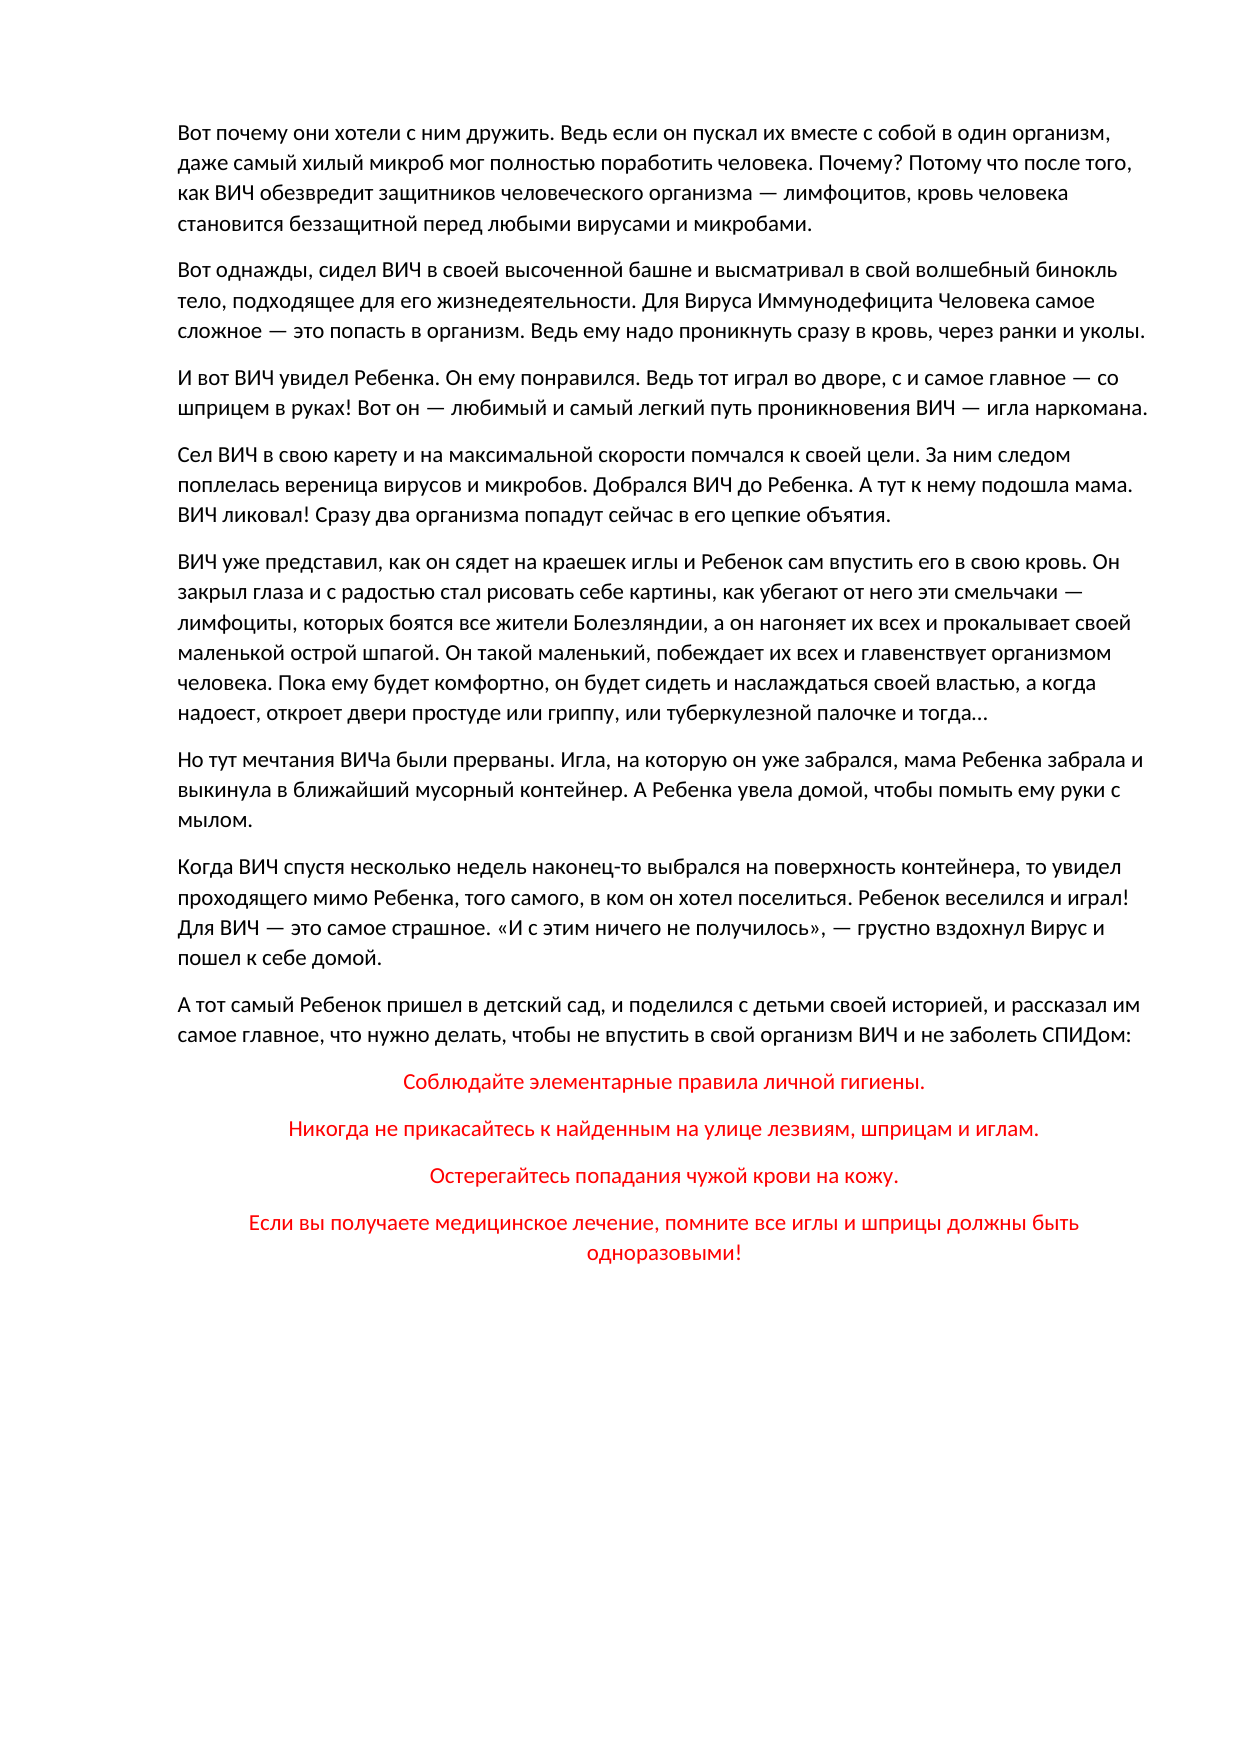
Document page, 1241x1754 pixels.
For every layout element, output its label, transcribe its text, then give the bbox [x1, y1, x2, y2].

text Соблюдайте элементарные правила личной гигиены. [177, 1067, 1152, 1095]
text Но тут мечтания ВИЧа были прерваны. Игла, на которую он уже забрался, мама Ребенка забрала и выкинула в ближайший мусорный контейнер. А Ребенка увела домой, чтобы помыть ему руки с мылом. [177, 745, 1152, 834]
text И вот ВИЧ увидел Ребенка. Он ему понравился. Ведь тот играл во дворе, с и самое главное — со шприцем в руках! Вот он — любимый и самый легкий путь проникновения ВИЧ — игла наркомана. [177, 363, 1152, 421]
text Остерегайтесь попадания чужой крови на кожу. [177, 1161, 1152, 1189]
text Сел ВИЧ в свою карету и на максимальной скорости помчался к своей цели. За ним следом поплелась вереница вирусов и микробов. Добрался ВИЧ до Ребенка. А тут к нему подошла мама. ВИЧ ликовал! Сразу два организма попадут сейчас в его цепкие объятия. [177, 440, 1152, 528]
text А тот самый Ребенок пришел в детский сад, и поделился с детьми своей историей, и рассказал им самое главное, что нужно делать, чтобы не впустить в свой организм ВИЧ и не заболеть СПИДом: [177, 990, 1152, 1048]
text Никогда не прикасайтесь к найденным на улице лезвиям, шприцам и иглам. [177, 1114, 1152, 1142]
text Вот почему они хотели с ним дружить. Ведь если он пускал их вместе с собой в один организм, даже самый хилый микроб мог полностью поработить человека. Почему? Потому что после того, как ВИЧ обезвредит защитников человеческого организма — лимфоцитов, кровь человека становится беззащитной перед любыми вирусами и микробами. [177, 118, 1152, 237]
text Когда ВИЧ спустя несколько недель наконец-то выбрался на поверхность контейнера, то увидел проходящего мимо Ребенка, того самого, в ком он хотел поселиться. Ребенок веселился и играл! Для ВИЧ — это самое страшное. «И с этим ничего не получилось», — грустно вздохнул Вирус и пошел к себе домой. [177, 852, 1152, 971]
text Если вы получаете медицинское лечение, помните все иглы и шприцы должны быть одноразовыми! [177, 1208, 1152, 1266]
text ВИЧ уже представил, как он сядет на краешек иглы и Ребенок сам впустить его в свою кровь. Он закрыл глаза и с радостью стал рисовать себе картины, как убегают от него эти смельчаки — лимфоциты, которых боятся все жители Болезляндии, а он нагоняет их всех и прокалывает своей маленькой острой шпагой. Он такой маленький, побеждает их всех и главенствует организмом человека. Пока ему будет комфортно, он будет сидеть и наслаждаться своей властью, а когда надоест, откроет двери простуде или гриппу, или туберкулезной палочке и тогда… [177, 547, 1152, 726]
text Вот однажды, сидел ВИЧ в своей высоченной башне и высматривал в свой волшебный бинокль тело, подходящее для его жизнедеятельности. Для Вируса Иммунодефицита Человека самое сложное — это попасть в организм. Ведь ему надо проникнуть сразу в кровь, через ранки и уколы. [177, 256, 1152, 344]
